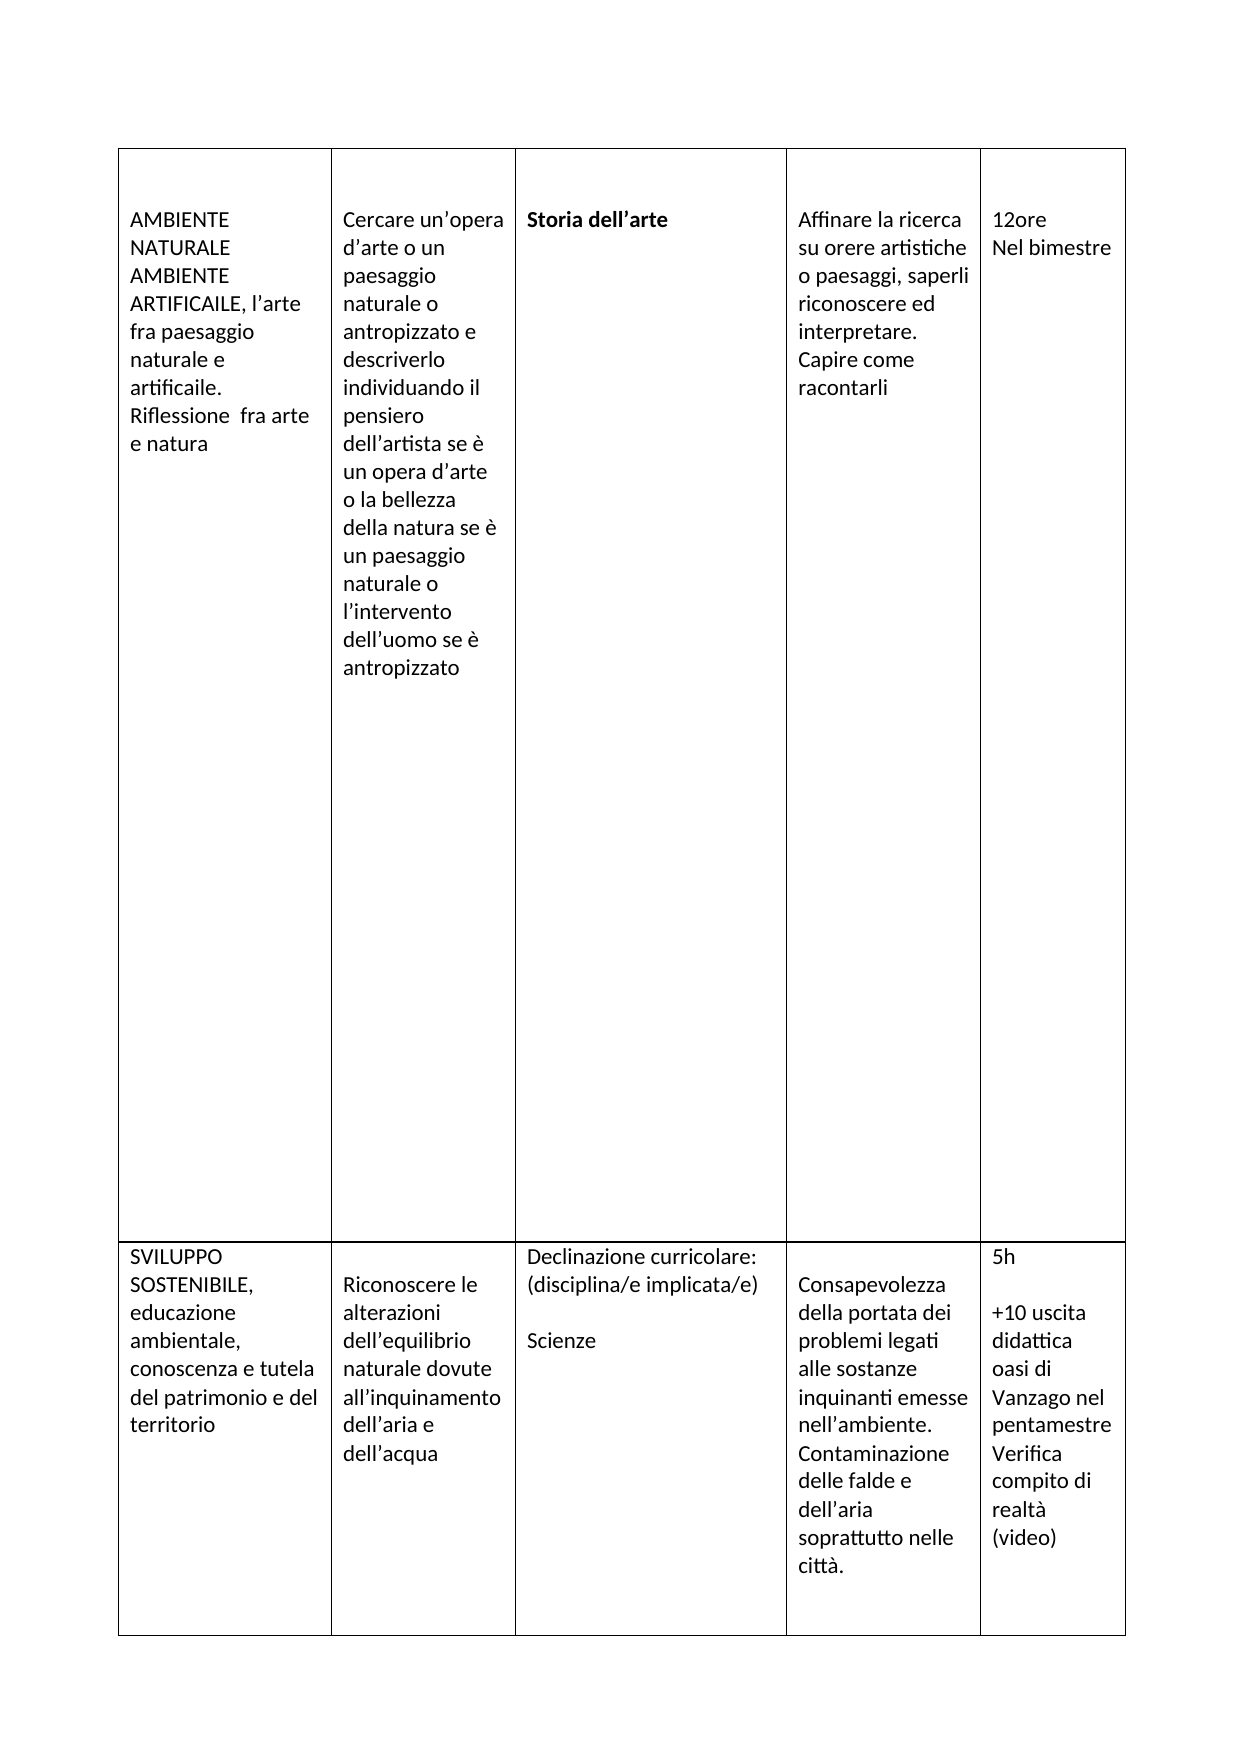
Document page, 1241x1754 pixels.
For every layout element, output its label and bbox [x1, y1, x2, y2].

table_cell [787, 149, 980, 1241]
table_cell [119, 1243, 331, 1635]
table_cell [981, 1243, 1125, 1635]
table_cell [332, 149, 515, 1241]
table_cell [516, 149, 786, 1241]
table_cell [981, 149, 1125, 1241]
table_cell [119, 149, 331, 1241]
table_cell [516, 1243, 786, 1635]
table_cell [787, 1243, 980, 1635]
table_cell [332, 1243, 515, 1635]
